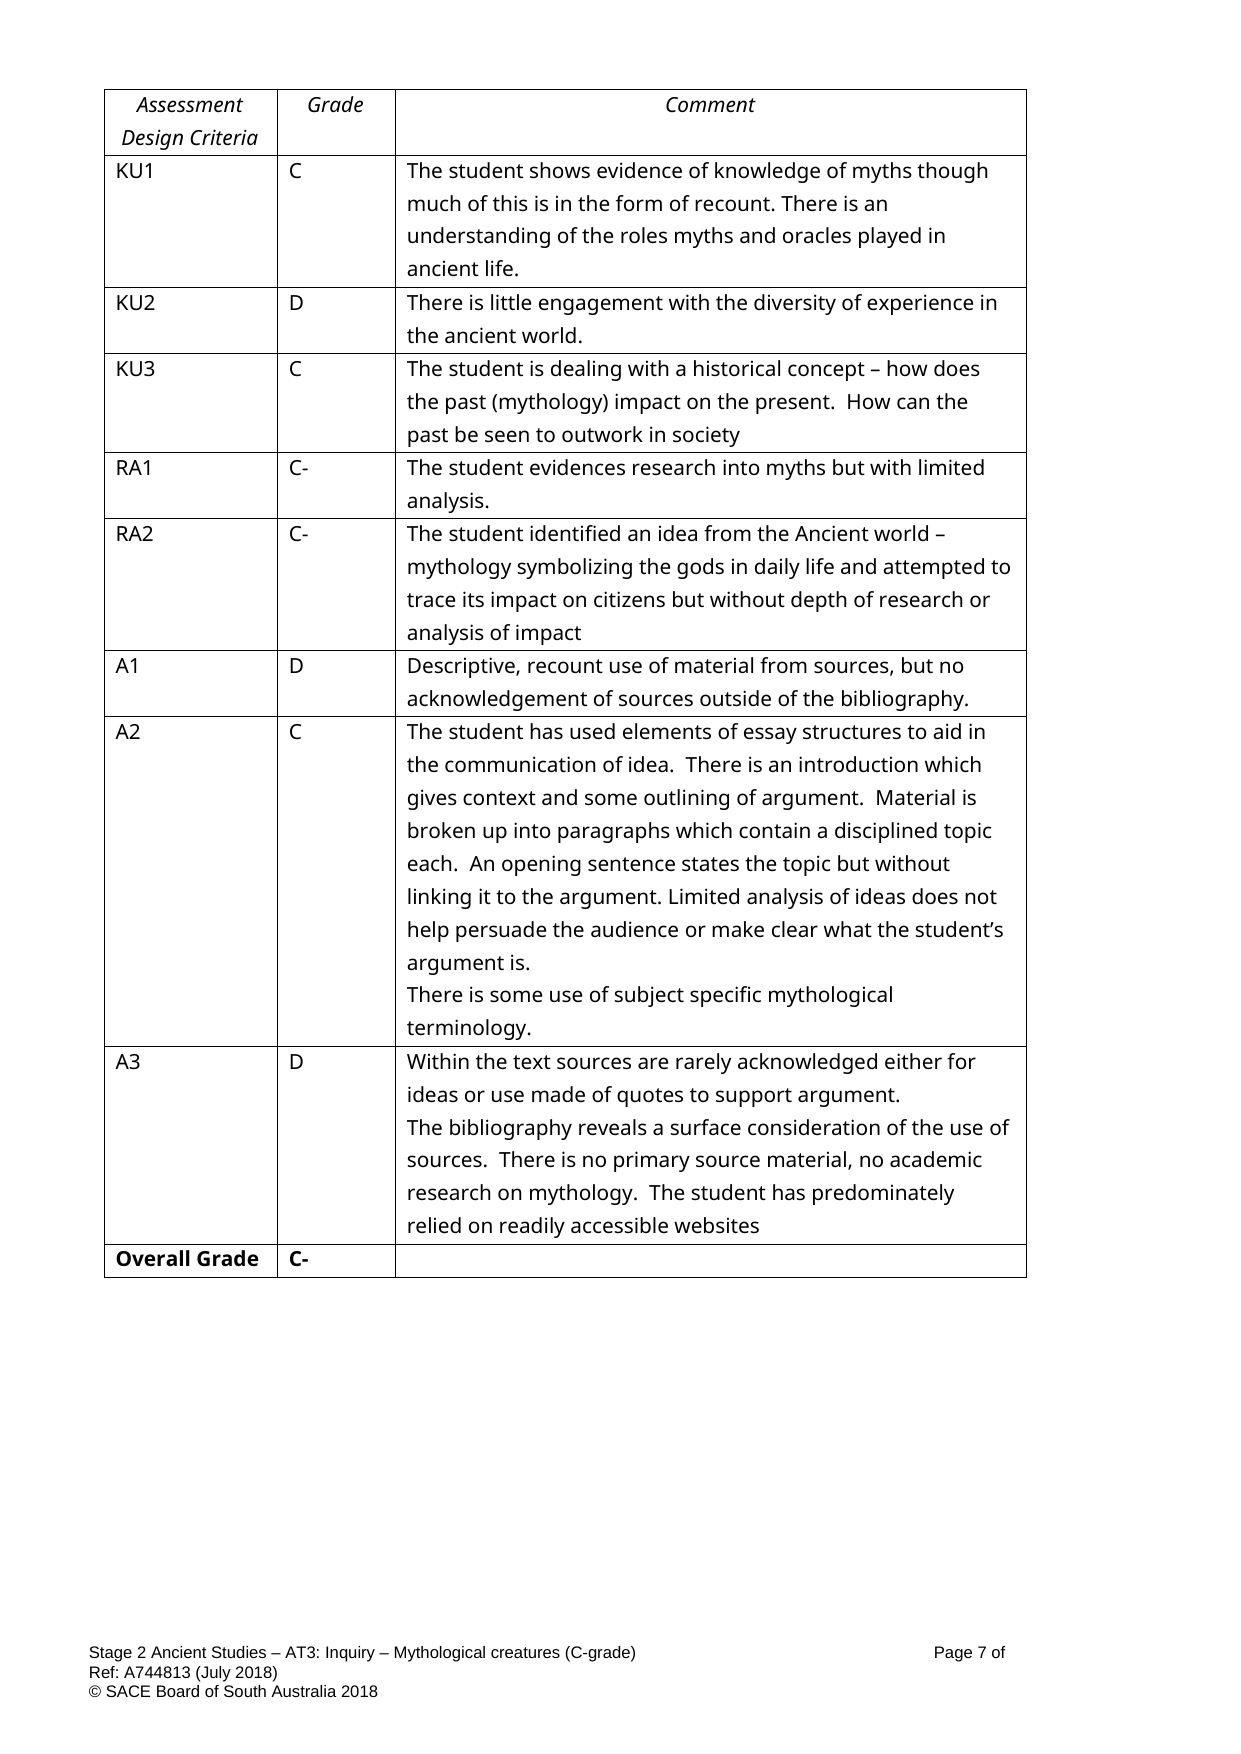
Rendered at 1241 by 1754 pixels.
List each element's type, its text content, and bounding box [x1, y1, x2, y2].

table_cell There is little engagement with the diversity of experience in the ancient world. [396, 288, 1026, 353]
table_cell C- [278, 1245, 395, 1277]
table_cell The student shows evidence of knowledge of myths though much of this is in the form of recount. There is an understanding of the roles myths and oracles played in ancient life. [396, 156, 1026, 287]
table_cell A3 [105, 1047, 277, 1243]
table_cell RA1 [105, 453, 277, 518]
table_cell The student identified an idea from the Ancient world – mythology symbolizing the gods in daily life and attempted to trace its impact on citizens but without depth of research or analysis of impact [396, 519, 1026, 650]
table_cell The student is dealing with a historical concept – how does the past (mythology) impact on the present. How can the past be seen to outwork in society [396, 354, 1026, 452]
table_cell C- [278, 519, 395, 650]
table_header Grade [278, 90, 395, 155]
table_cell KU2 [105, 288, 277, 353]
table_cell RA2 [105, 519, 277, 650]
table_cell A1 [105, 651, 277, 716]
table_cell Within the text sources are rarely acknowledged either for ideas or use made of quotes to support argument. The bibliography reveals a surface consideration of the use of sources. There is no primary source material, no academic research on mythology. The student has predominately relied on readily accessible websites [396, 1047, 1026, 1243]
table_cell C- [278, 453, 395, 518]
table_cell D [278, 651, 395, 716]
table_cell Overall Grade [105, 1245, 277, 1277]
table_cell D [278, 288, 395, 353]
table_cell C [278, 354, 395, 452]
table_cell KU1 [105, 156, 277, 287]
table_cell KU3 [105, 354, 277, 452]
table_cell C [278, 156, 395, 287]
table_header Assessment Design Criteria [105, 90, 277, 155]
table_cell A2 [105, 717, 277, 1046]
table_cell The student evidences research into myths but with limited analysis. [396, 453, 1026, 518]
table_cell D [278, 1047, 395, 1243]
table_header Comment [396, 90, 1026, 155]
table_cell The student has used elements of essay structures to aid in the communication of idea. There is an introduction which gives context and some outlining of argument. Material is broken up into paragraphs which contain a disciplined topic each. An opening sentence states the topic but without linking it to the argument. Limited analysis of ideas does not help persuade the audience or make clear what the student’s argument is. There is some use of subject specific mythological terminology. [396, 717, 1026, 1046]
table_cell Descriptive, recount use of material from sources, but no acknowledgement of sources outside of the bibliography. [396, 651, 1026, 716]
table_cell [396, 1245, 1026, 1277]
table_cell C [278, 717, 395, 1046]
